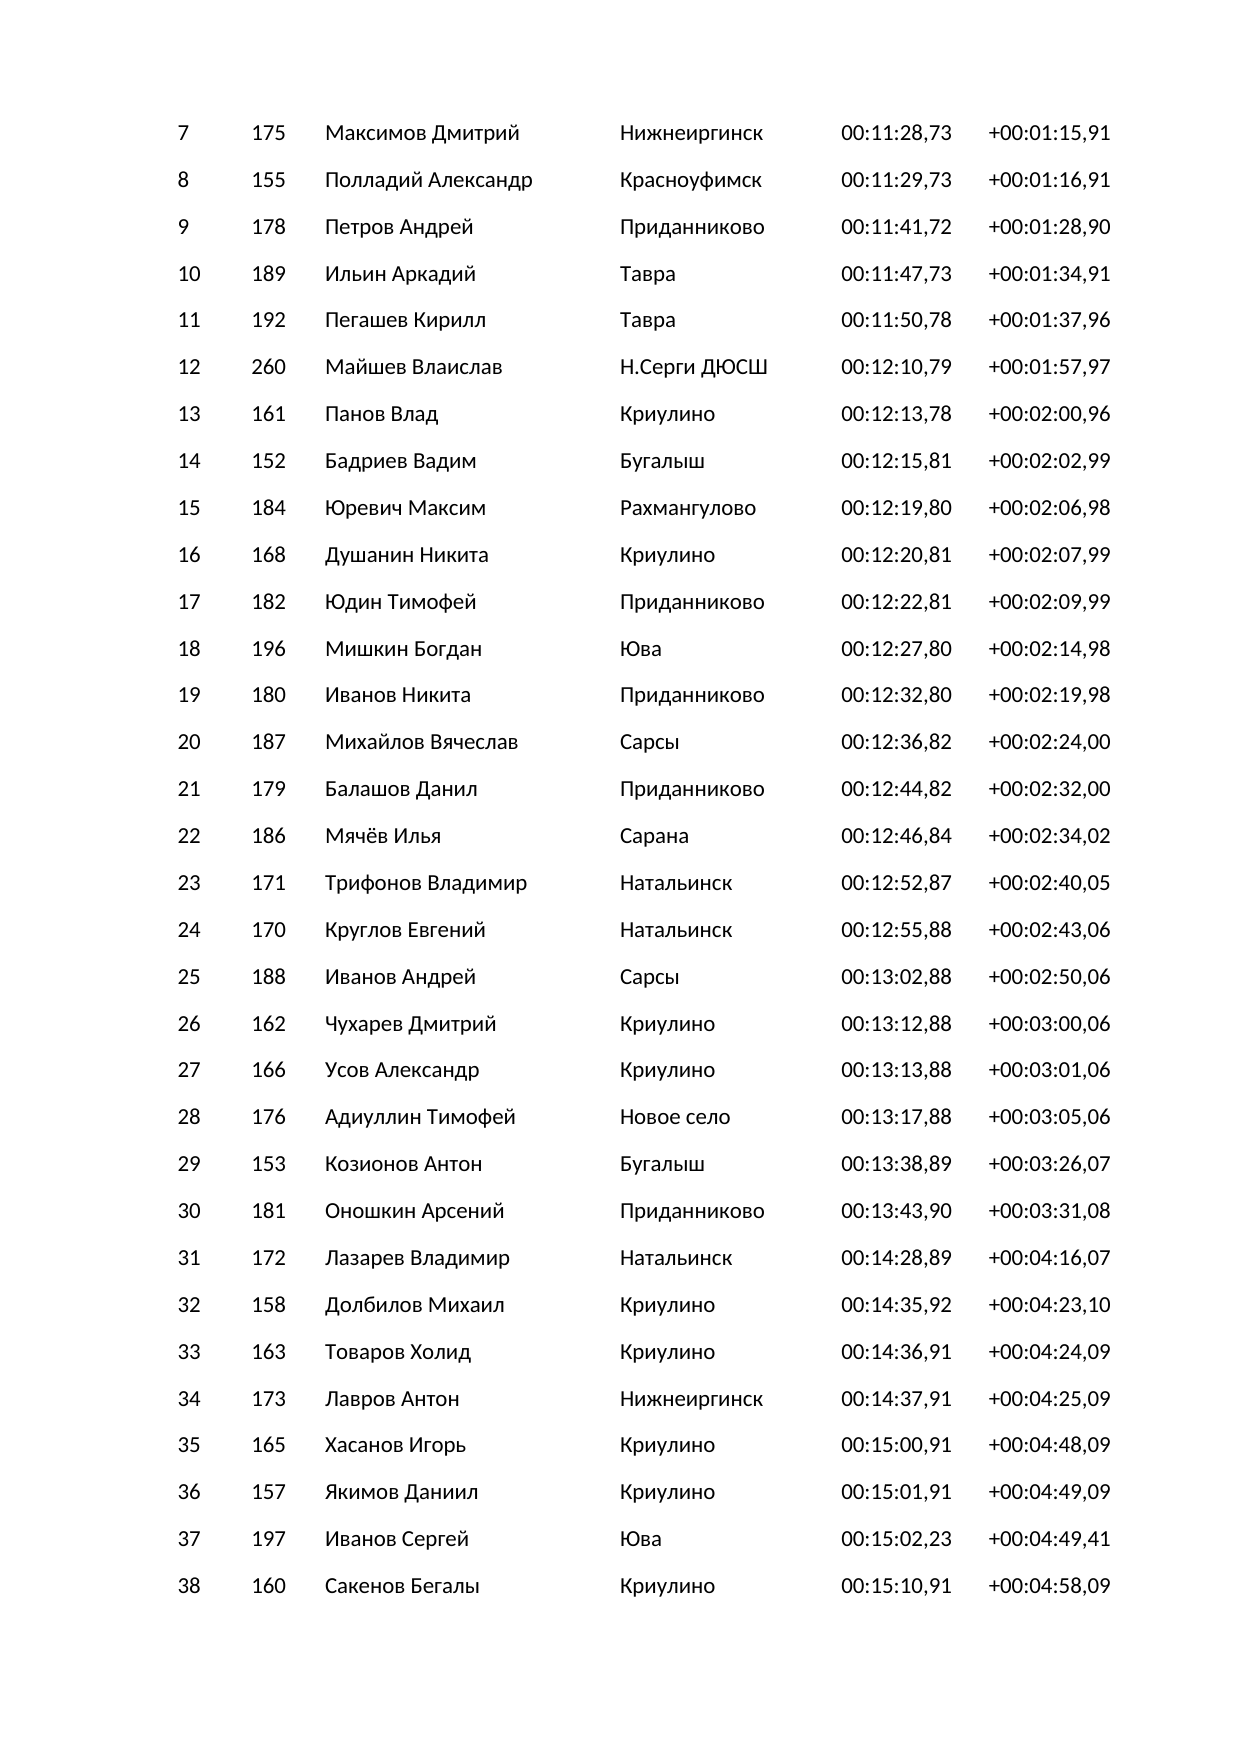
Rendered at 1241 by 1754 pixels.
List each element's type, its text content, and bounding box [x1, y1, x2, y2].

text 33 163 Товаров Холид Криулино 00:14:36,91 +00:04:24,09 [177, 1337, 1152, 1365]
text 23 171 Трифонов Владимир Натальинск 00:12:52,87 +00:02:40,05 [177, 868, 1152, 896]
text 11 192 Пегашев Кирилл Тавра 00:11:50,78 +00:01:37,96 [177, 306, 1152, 334]
text 18 196 Мишкин Богдан Юва 00:12:27,80 +00:02:14,98 [177, 634, 1152, 662]
text 15 184 Юревич Максим Рахмангулово 00:12:19,80 +00:02:06,98 [177, 493, 1152, 521]
text 34 173 Лавров Антон Нижнеиргинск 00:14:37,91 +00:04:25,09 [177, 1384, 1152, 1412]
text 9 178 Петров Андрей Приданниково 00:11:41,72 +00:01:28,90 [177, 212, 1152, 240]
text 32 158 Долбилов Михаил Криулино 00:14:35,92 +00:04:23,10 [177, 1290, 1152, 1318]
text 35 165 Хасанов Игорь Криулино 00:15:00,91 +00:04:48,09 [177, 1431, 1152, 1459]
text 8 155 Полладий Александр Красноуфимск 00:11:29,73 +00:01:16,91 [177, 165, 1152, 193]
text 30 181 Оношкин Арсений Приданниково 00:13:43,90 +00:03:31,08 [177, 1196, 1152, 1224]
text 17 182 Юдин Тимофей Приданниково 00:12:22,81 +00:02:09,99 [177, 587, 1152, 615]
text 25 188 Иванов Андрей Сарсы 00:13:02,88 +00:02:50,06 [177, 962, 1152, 990]
text 19 180 Иванов Никита Приданниково 00:12:32,80 +00:02:19,98 [177, 681, 1152, 709]
text 12 260 Майшев Влаислав Н.Серги ДЮСШ 00:12:10,79 +00:01:57,97 [177, 352, 1152, 381]
text 26 162 Чухарев Дмитрий Криулино 00:13:12,88 +00:03:00,06 [177, 1009, 1152, 1037]
text 36 157 Якимов Даниил Криулино 00:15:01,91 +00:04:49,09 [177, 1477, 1152, 1506]
text 22 186 Мячёв Илья Сарана 00:12:46,84 +00:02:34,02 [177, 821, 1152, 849]
text 38 160 Сакенов Бегалы Криулино 00:15:10,91 +00:04:58,09 [177, 1571, 1152, 1599]
text 28 176 Адиуллин Тимофей Новое село 00:13:17,88 +00:03:05,06 [177, 1102, 1152, 1131]
text 7 175 Максимов Дмитрий Нижнеиргинск 00:11:28,73 +00:01:15,91 [177, 118, 1152, 146]
text 37 197 Иванов Сергей Юва 00:15:02,23 +00:04:49,41 [177, 1524, 1152, 1552]
text 16 168 Душанин Никита Криулино 00:12:20,81 +00:02:07,99 [177, 540, 1152, 568]
text 20 187 Михайлов Вячеслав Сарсы 00:12:36,82 +00:02:24,00 [177, 727, 1152, 756]
text 29 153 Козионов Антон Бугалыш 00:13:38,89 +00:03:26,07 [177, 1149, 1152, 1177]
text 27 166 Усов Александр Криулино 00:13:13,88 +00:03:01,06 [177, 1056, 1152, 1084]
text 14 152 Бадриев Вадим Бугалыш 00:12:15,81 +00:02:02,99 [177, 446, 1152, 474]
text 13 161 Панов Влад Криулино 00:12:13,78 +00:02:00,96 [177, 399, 1152, 427]
text 10 189 Ильин Аркадий Тавра 00:11:47,73 +00:01:34,91 [177, 259, 1152, 287]
text 31 172 Лазарев Владимир Натальинск 00:14:28,89 +00:04:16,07 [177, 1243, 1152, 1271]
text 24 170 Круглов Евгений Натальинск 00:12:55,88 +00:02:43,06 [177, 915, 1152, 943]
text 21 179 Балашов Данил Приданниково 00:12:44,82 +00:02:32,00 [177, 774, 1152, 802]
